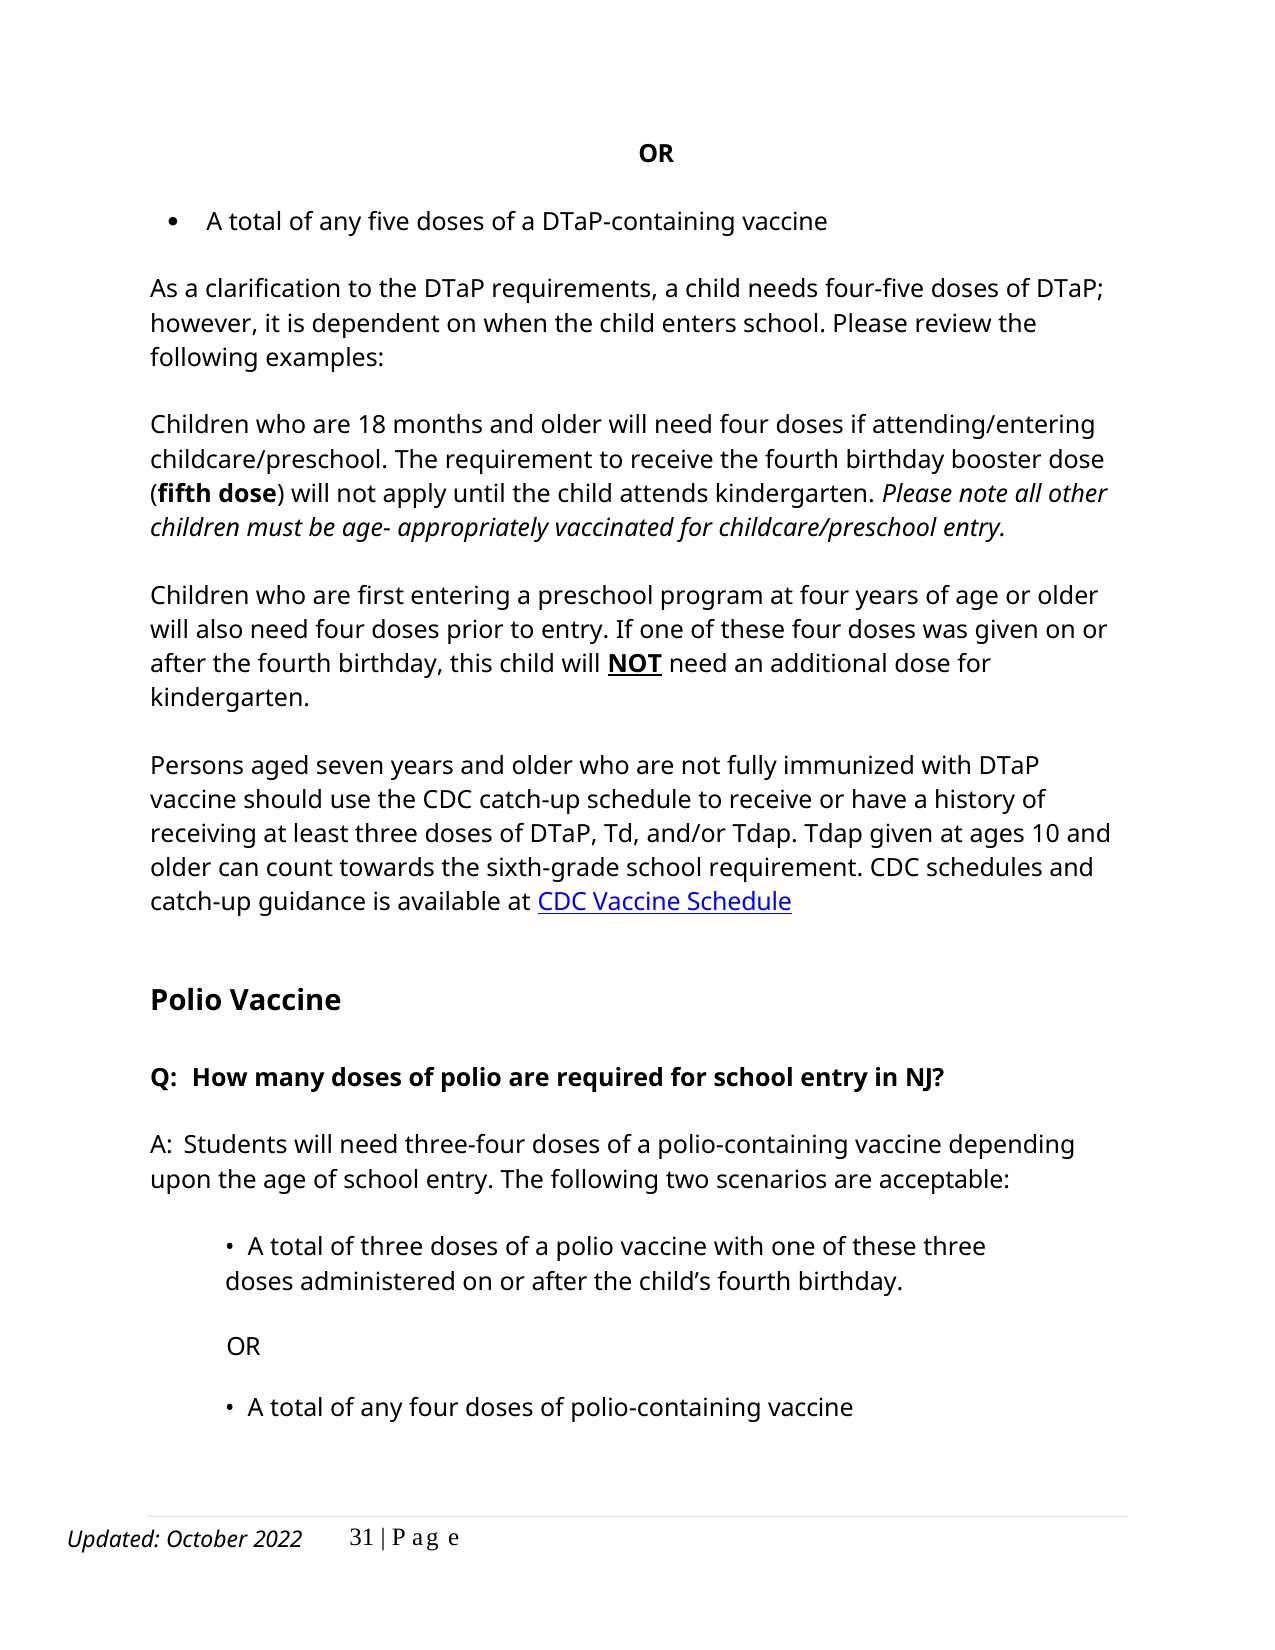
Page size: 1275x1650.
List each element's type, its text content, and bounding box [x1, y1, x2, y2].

text Children who are 18 months and older will need four doses if attending/entering childcare/preschool. The requirement to receive the fourth birthday booster dose (fifth dose) will not apply until the child attends kindergarten. Please note all other children must be age- appropriately vaccinated for childcare/preschool entry. [150, 407, 1114, 543]
text As a clarification to the DTaP requirements, a child needs four-five doses of DTaP; however, it is dependent on when the child enters school. Please review the following examples: [150, 271, 1119, 373]
subtitle Q: How many doses of polio are required for school entry in NJ? [150, 1059, 1229, 1093]
list A total of any four doses of polio-containing vaccine [225, 1392, 1229, 1423]
list A total of any five doses of a DTaP-containing vaccine [169, 203, 1229, 237]
text A: Students will need three-four doses of a polio-containing vaccine depending upon the age of school entry. The following two scenarios are acceptable: [150, 1127, 1119, 1195]
text Children who are first entering a preschool program at four years of age or older will also need four doses prior to entry. If one of these four doses was given on or after the fourth birthday, this child will NOT need an additional dose for kindergarten. [150, 578, 1119, 714]
subtitle Polio Vaccine [150, 979, 1229, 1018]
list A total of three doses of a polio vaccine with one of these three doses administered on or after the child’s fourth birthday. [225, 1229, 1047, 1297]
subtitle OR [226, 135, 1086, 169]
text Persons aged seven years and older who are not fully immunized with DTaP vaccine should use the CDC catch-up schedule to receive or have a history of receiving at least three doses of DTaP, Td, and/or Tdap. Tdap given at ages 10 and older can count towards the sixth-grade school requirement. CDC schedules and catch-up guidance is available at CDC Vaccine Schedule [150, 748, 1125, 918]
subtitle OR [226, 1332, 1049, 1362]
